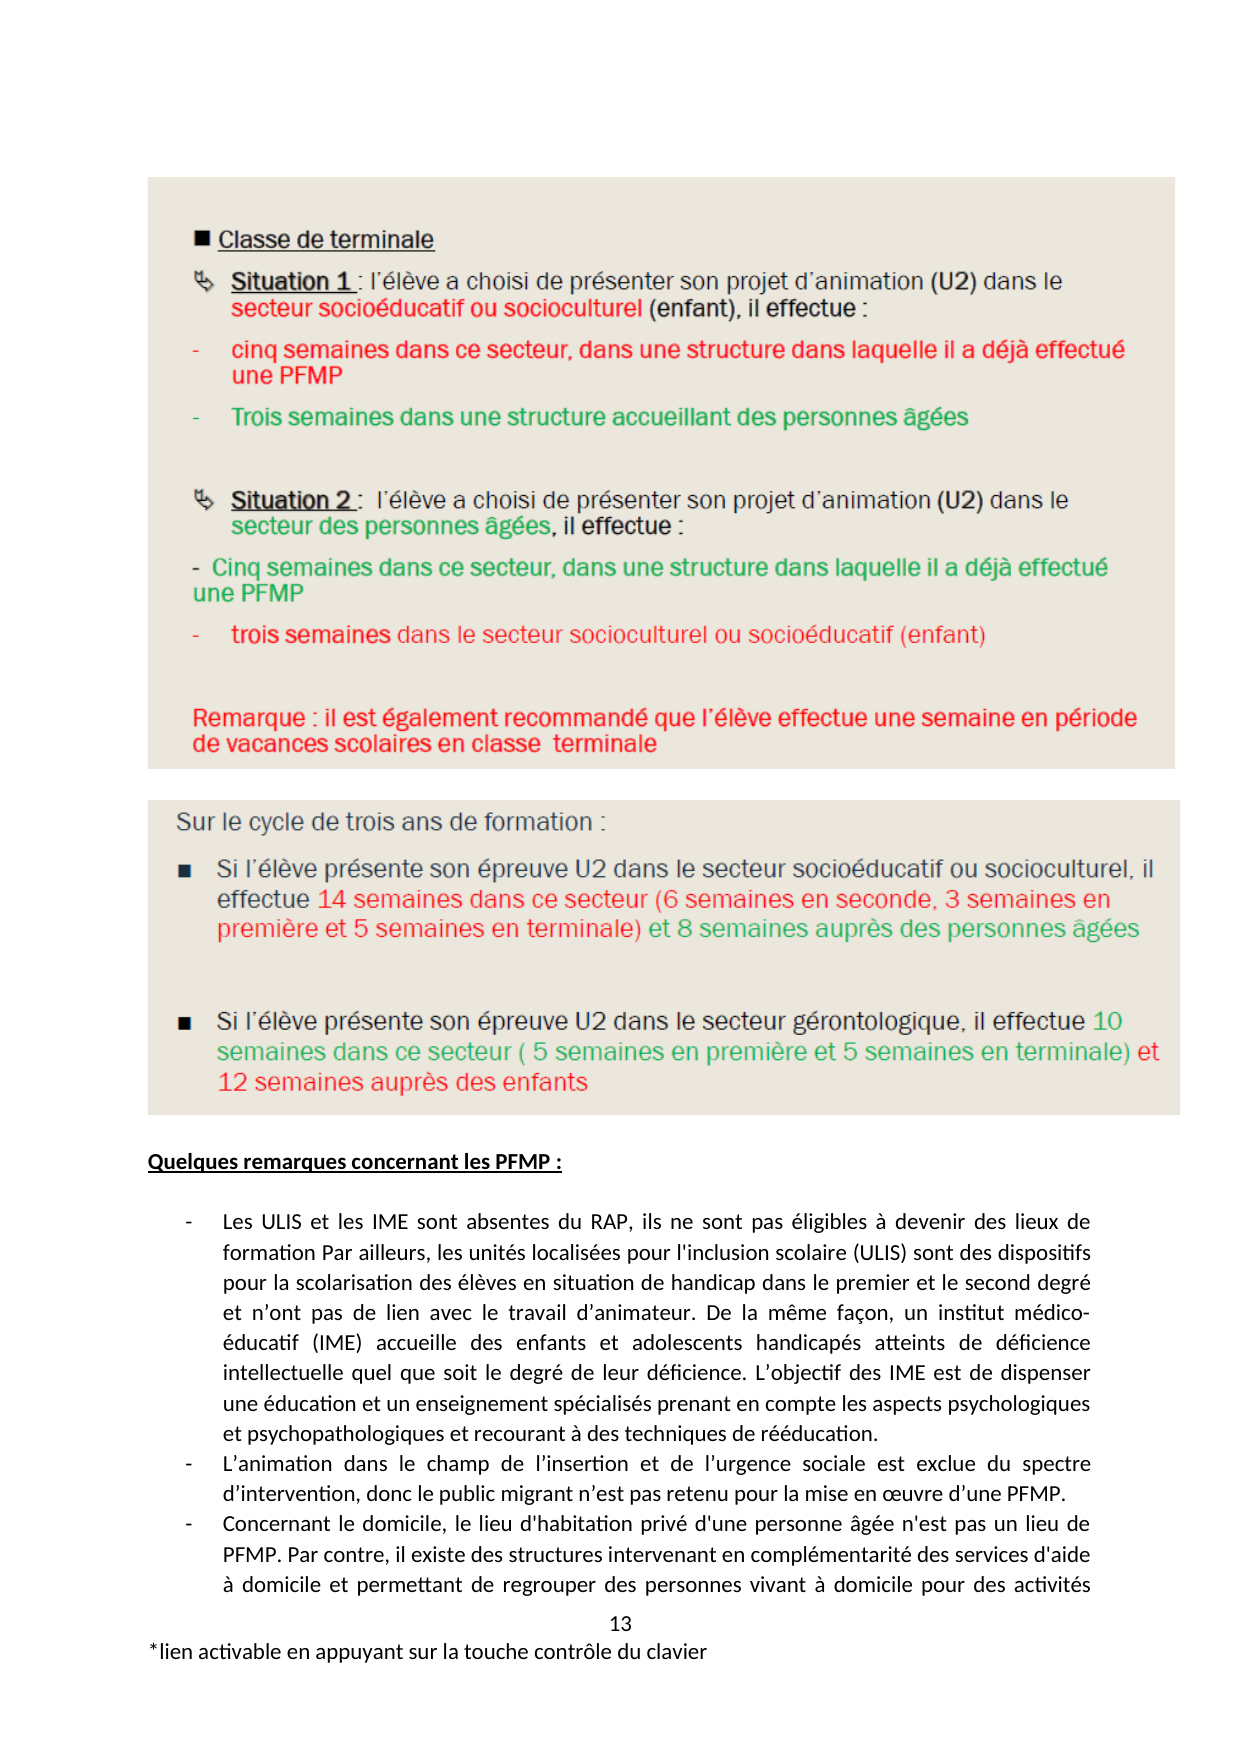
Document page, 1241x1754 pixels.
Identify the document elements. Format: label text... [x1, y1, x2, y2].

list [185, 1509, 1093, 1598]
picture [147, 800, 1181, 1115]
list Les ULIS et les IME sont absentes du RAP, ils ne sont pas éligibles à devenir des lieux de formation Par ailleurs, les unités localisées pour l'inclusion scolaire (ULIS) sont des dispositifs pour la scolarisation des élèves en situation de handicap dans le premier et le second degré et n’ont pas de lien avec le travail d’animateur. De la même façon, un institut médico-éducatif (IME) accueille des enfants et adolescents handicapés atteints de déficience intellectuelle quel que soit le degré de leur déficience. L’objectif des IME est de dispenser une éducation et un enseignement spécialisés prenant en compte les aspects psychologiques et psychopathologiques et recourant à des techniques de rééducation. [185, 1207, 1093, 1447]
list L’animation dans le champ de l’insertion et de l’urgence sociale est exclue du spectre d’intervention, donc le public migrant n’est pas retenu pour la mise en œuvre d’une PFMP. [185, 1449, 1093, 1507]
picture [147, 177, 1175, 769]
text Quelques remarques concernant les PFMP : [148, 1147, 1093, 1175]
